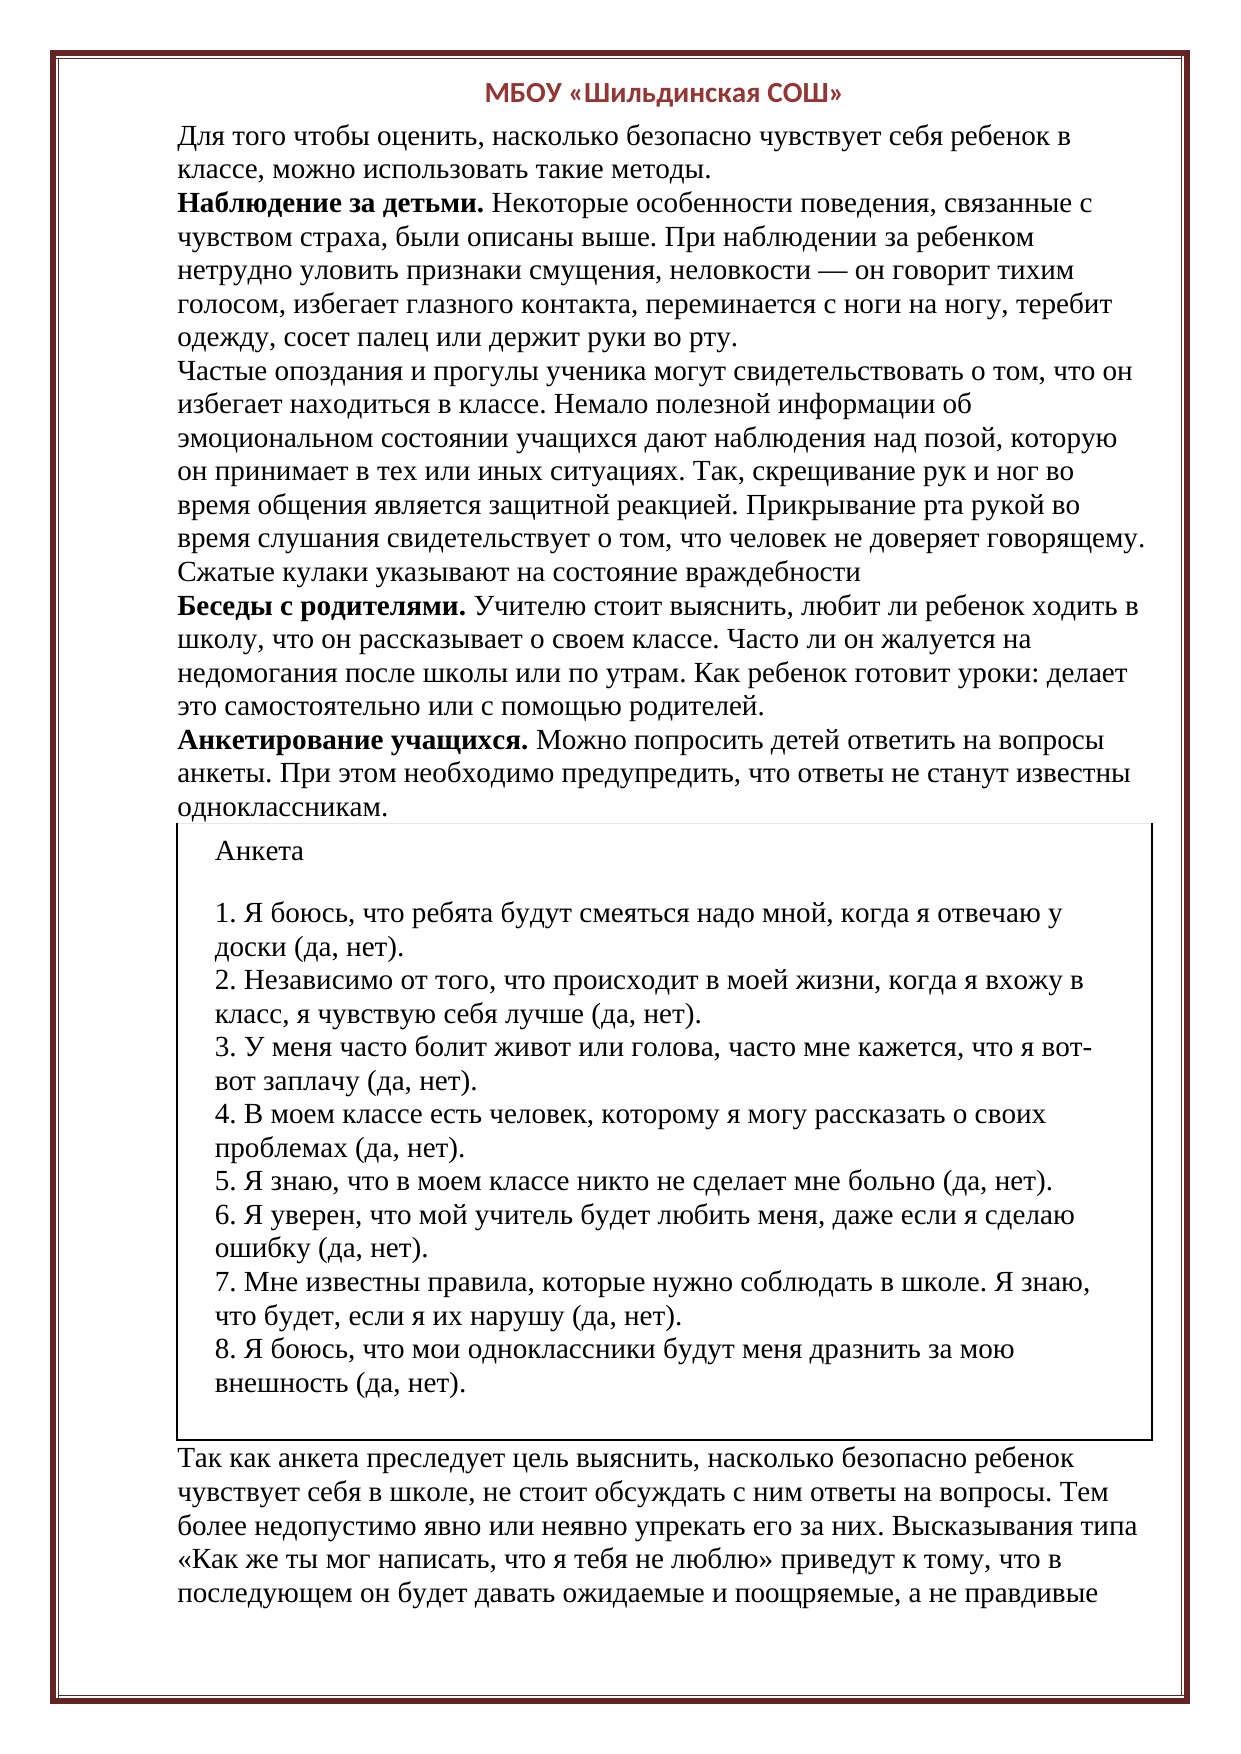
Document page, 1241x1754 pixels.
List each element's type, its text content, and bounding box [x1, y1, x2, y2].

table_header Анкета 1. Я боюсь, что ребята будут смеяться надо мной, когда я отвечаю у доски (да, нет). 2. Независимо от того, что происходит в моей жизни, когда я вхожу в класс, я чувствую себя лучше (да, нет). 3. У меня часто болит живот или голова, часто мне кажется, что я вот-вот заплачу (да, нет). 4. В моем классе есть человек, которому я могу рассказать о своих проблемах (да, нет). 5. Я знаю, что в моем классе никто не сделает мне больно (да, нет). 6. Я уверен, что мой учитель будет любить меня, даже если я сделаю ошибку (да, нет). 7. Мне известны правила, которые нужно соблюдать в школе. Я знаю, что будет, если я их нарушу (да, нет). 8. Я боюсь, что мои одноклассники будут меня дразнить за мою внешность (да, нет). [178, 824, 1151, 1439]
text Анкетирование учащихся. Можно попросить детей ответить на вопросы анкеты. При этом необходимо предупредить, что ответы не станут известны одноклассникам. [177, 722, 1152, 822]
text Для того чтобы оценить, насколько безопасно чувствует себя ребенок в классе, можно использовать такие методы. [177, 118, 1152, 185]
text Беседы с родителями. Учителю стоит выяснить, любит ли ребенок ходить в школу, что он рассказывает о своем классе. Часто ли он жалуется на недомогания после школы или по утрам. Как ребенок готовит уроки: делает это самостоятельно или с помощью родителей. [177, 588, 1152, 722]
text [177, 1441, 1152, 1608]
text Наблюдение за детьми. Некоторые особенности поведения, связанные с чувством страха, были описаны выше. При наблюдении за ребенком нетрудно уловить признаки смущения, неловкости — он говорит тихим голосом, избегает глазного контакта, переминается с ноги на ногу, теребит одежду, сосет палец или держит руки во рту. Частые опоздания и прогулы ученика могут свидетельствовать о том, что он избегает находиться в классе. Немало полезной информации об эмоциональном состоянии учащихся дают наблюдения над позой, которую он принимает в тех или иных ситуациях. Так, скрещивание рук и ног во время общения является защитной реакцией. Прикрывание рта рукой во время слушания свидетельствует о том, что человек не доверяет говорящему. Сжатые кулаки указывают на состояние враждебности [177, 185, 1152, 588]
